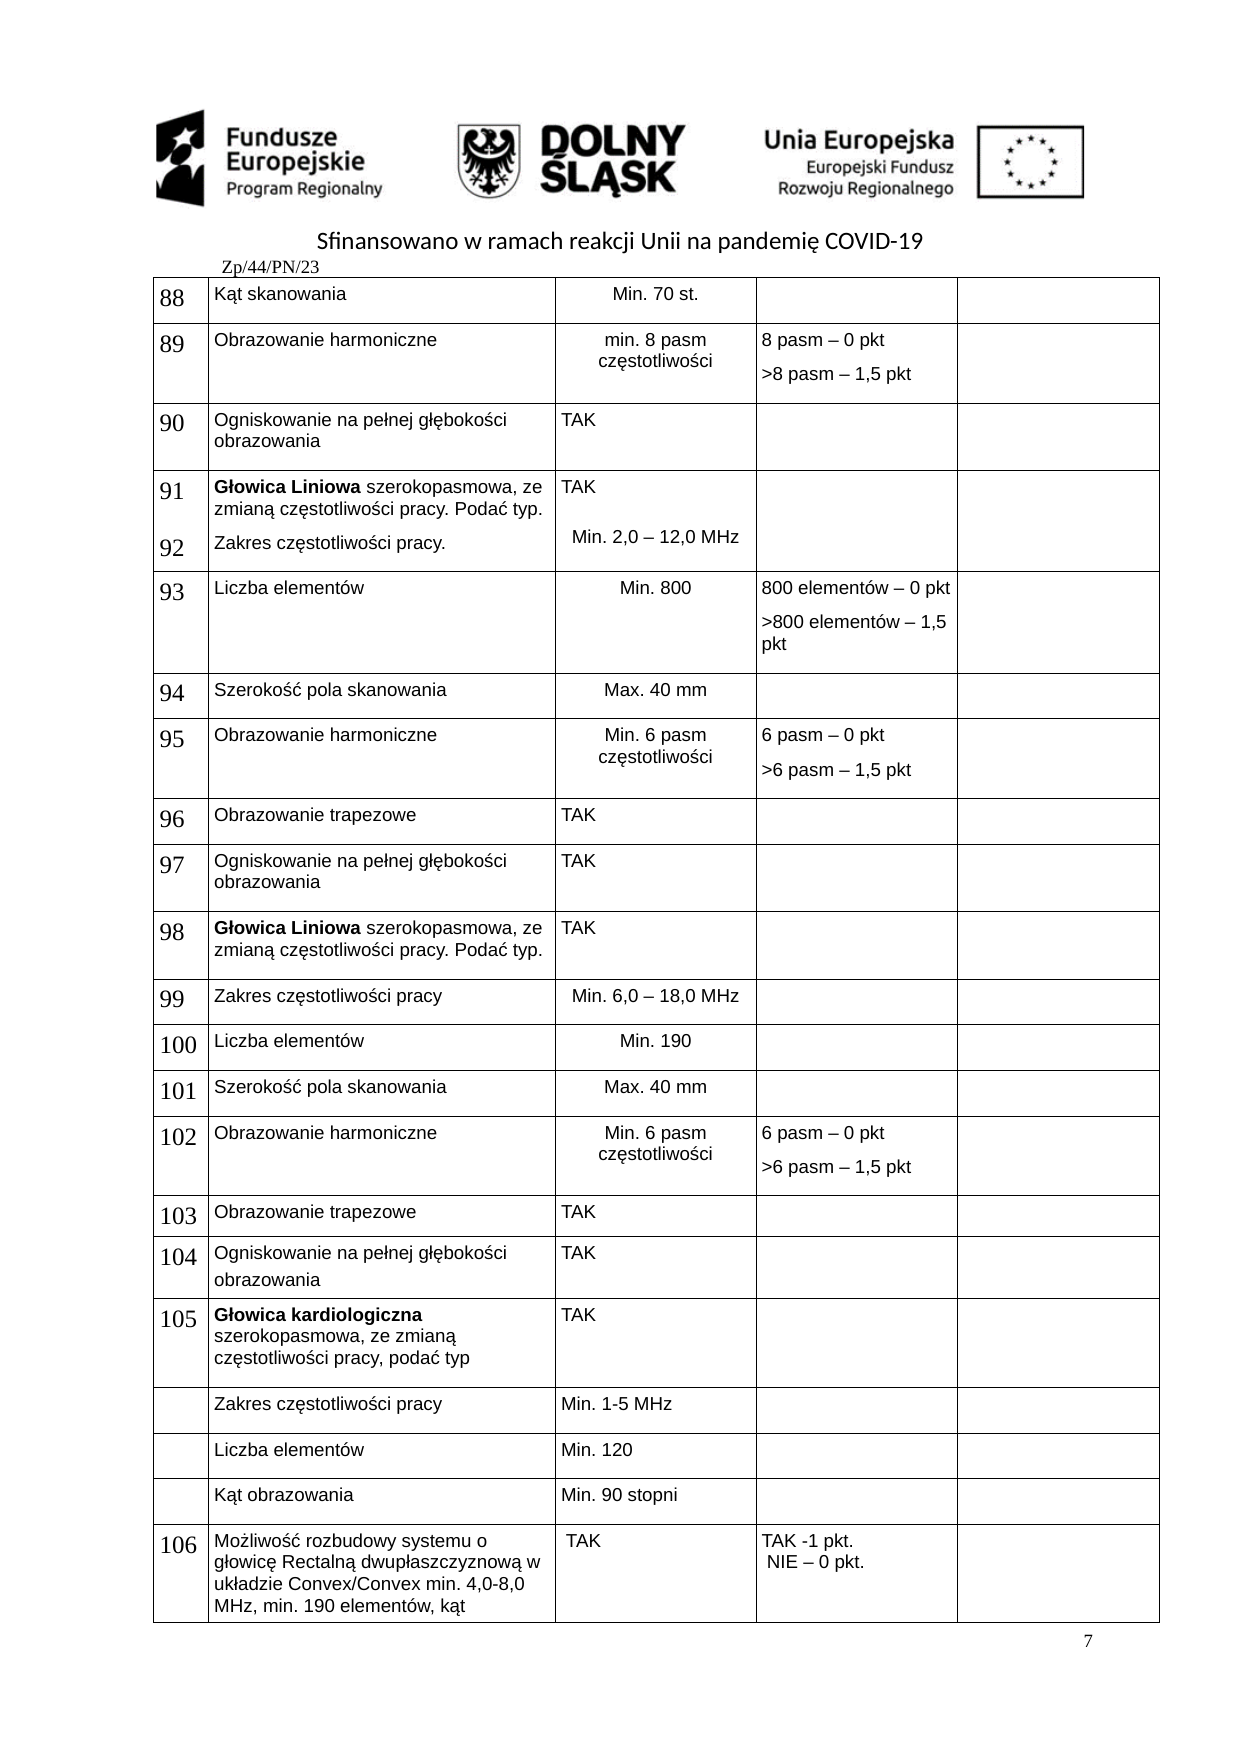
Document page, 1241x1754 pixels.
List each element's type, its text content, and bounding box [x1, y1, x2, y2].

table_cell Obrazowanie harmoniczne [209, 719, 555, 798]
table_cell 6 pasm – 0 pkt >6 pasm – 1,5 pkt [757, 1117, 957, 1195]
table_cell Min. 70 st. [556, 278, 756, 323]
table_cell Obrazowanie harmoniczne [209, 324, 555, 403]
table_cell Ogniskowanie na pełnej głębokości obrazowania [209, 845, 555, 911]
table_cell Ogniskowanie na pełnej głębokości obrazowania [209, 404, 555, 470]
table_cell 94 [154, 674, 208, 718]
table_cell TAK [556, 799, 756, 844]
table_cell Głowica Liniowa szerokopasmowa, ze zmianą częstotliwości pracy. Podać typ. [209, 912, 555, 978]
table_cell [958, 719, 1159, 798]
table_cell 100 [154, 1025, 208, 1070]
table_cell 800 elementów – 0 pkt >800 elementów – 1,5 pkt [757, 572, 957, 673]
picture [156, 102, 1085, 219]
table_cell 102 [154, 1117, 208, 1195]
table_cell Min. 90 stopni [556, 1479, 756, 1524]
table_cell 106 [154, 1525, 208, 1622]
table_cell 96 [154, 799, 208, 844]
table_cell Min. 6 pasm częstotliwości [556, 1117, 756, 1195]
table_cell TAK [556, 404, 756, 470]
table_cell Min. 6,0 – 18,0 MHz [556, 980, 756, 1024]
table_cell 8 pasm – 0 pkt >8 pasm – 1,5 pkt [757, 324, 957, 403]
table_cell Kąt skanowania [209, 278, 555, 323]
table_cell 89 [154, 324, 208, 403]
table_cell Liczba elementów [209, 1434, 555, 1478]
table_cell [757, 799, 957, 844]
table_cell 90 [154, 404, 208, 470]
table_cell [154, 1434, 208, 1478]
table_cell 98 [154, 912, 208, 978]
table_cell min. 8 pasm częstotliwości [556, 324, 756, 403]
table_cell 97 [154, 845, 208, 911]
table_cell Kąt obrazowania [209, 1479, 555, 1524]
table_cell [958, 1299, 1159, 1387]
table_cell Liczba elementów [209, 1025, 555, 1070]
table_cell 93 [154, 572, 208, 673]
table_cell [958, 324, 1159, 403]
table_cell Głowica Liniowa szerokopasmowa, ze zmianą częstotliwości pracy. Podać typ. Zakres częstotliwości pracy. [209, 471, 555, 571]
table_cell Min. 6 pasm częstotliwości [556, 719, 756, 798]
table_cell 91 92 [154, 471, 208, 571]
table_cell [958, 1117, 1159, 1195]
table_cell Zakres częstotliwości pracy [209, 1388, 555, 1432]
table_cell 104 [154, 1237, 208, 1298]
table_cell TAK [556, 912, 756, 978]
table_cell TAK [556, 1525, 756, 1622]
table_cell [757, 845, 957, 911]
table_cell Głowica kardiologiczna szerokopasmowa, ze zmianą częstotliwości pracy, podać typ [209, 1299, 555, 1387]
table_cell [958, 1434, 1159, 1478]
table_cell [757, 1479, 957, 1524]
table_cell Min. 120 [556, 1434, 756, 1478]
table_cell 88 [154, 278, 208, 323]
table_cell [757, 1434, 957, 1478]
table_cell [958, 1071, 1159, 1116]
table_cell [757, 912, 957, 978]
table_cell [958, 1388, 1159, 1432]
table_cell [958, 1525, 1159, 1622]
table_cell Szerokość pola skanowania [209, 1071, 555, 1116]
table_cell [757, 471, 957, 571]
table_cell Min. 1-5 MHz [556, 1388, 756, 1432]
table_cell 105 [154, 1299, 208, 1387]
table_cell [958, 471, 1159, 571]
table_cell [958, 674, 1159, 718]
table_cell [757, 278, 957, 323]
table_cell [757, 980, 957, 1024]
table_cell [757, 674, 957, 718]
table_cell Szerokość pola skanowania [209, 674, 555, 718]
table_cell [958, 980, 1159, 1024]
table_cell [757, 1071, 957, 1116]
table_cell TAK [556, 845, 756, 911]
table_cell Obrazowanie trapezowe [209, 1196, 555, 1236]
table_cell 99 [154, 980, 208, 1024]
table_cell [958, 1196, 1159, 1236]
table_cell [958, 799, 1159, 844]
table_cell Obrazowanie trapezowe [209, 799, 555, 844]
table_cell TAK [556, 1237, 756, 1298]
table_cell [757, 404, 957, 470]
table_cell Liczba elementów [209, 572, 555, 673]
table_cell Max. 40 mm [556, 1071, 756, 1116]
table_cell [958, 572, 1159, 673]
table_cell [958, 278, 1159, 323]
table_cell Obrazowanie harmoniczne [209, 1117, 555, 1195]
table_cell [958, 1479, 1159, 1524]
table_cell [958, 912, 1159, 978]
table_cell [154, 1479, 208, 1524]
table_cell [757, 1388, 957, 1432]
table_cell [757, 1025, 957, 1070]
table_cell 101 [154, 1071, 208, 1116]
table_cell Ogniskowanie na pełnej głębokości obrazowania [209, 1237, 555, 1298]
table_cell Max. 40 mm [556, 674, 756, 718]
table_cell Min. 190 [556, 1025, 756, 1070]
table_cell TAK Min. 2,0 – 12,0 MHz [556, 471, 756, 571]
table_cell [757, 1299, 957, 1387]
table_cell [154, 1388, 208, 1432]
table_cell Zakres częstotliwości pracy [209, 980, 555, 1024]
table_cell TAK -1 pkt. NIE – 0 pkt. [757, 1525, 957, 1622]
table_cell [958, 1237, 1159, 1298]
table_cell [757, 1196, 957, 1236]
table_cell TAK [556, 1196, 756, 1236]
table_cell TAK [556, 1299, 756, 1387]
table_cell [757, 1237, 957, 1298]
table_cell 6 pasm – 0 pkt >6 pasm – 1,5 pkt [757, 719, 957, 798]
table_cell [958, 1025, 1159, 1070]
table_cell [958, 845, 1159, 911]
table_cell 103 [154, 1196, 208, 1236]
table_cell 95 [154, 719, 208, 798]
table_cell Min. 800 [556, 572, 756, 673]
table_cell [958, 404, 1159, 470]
